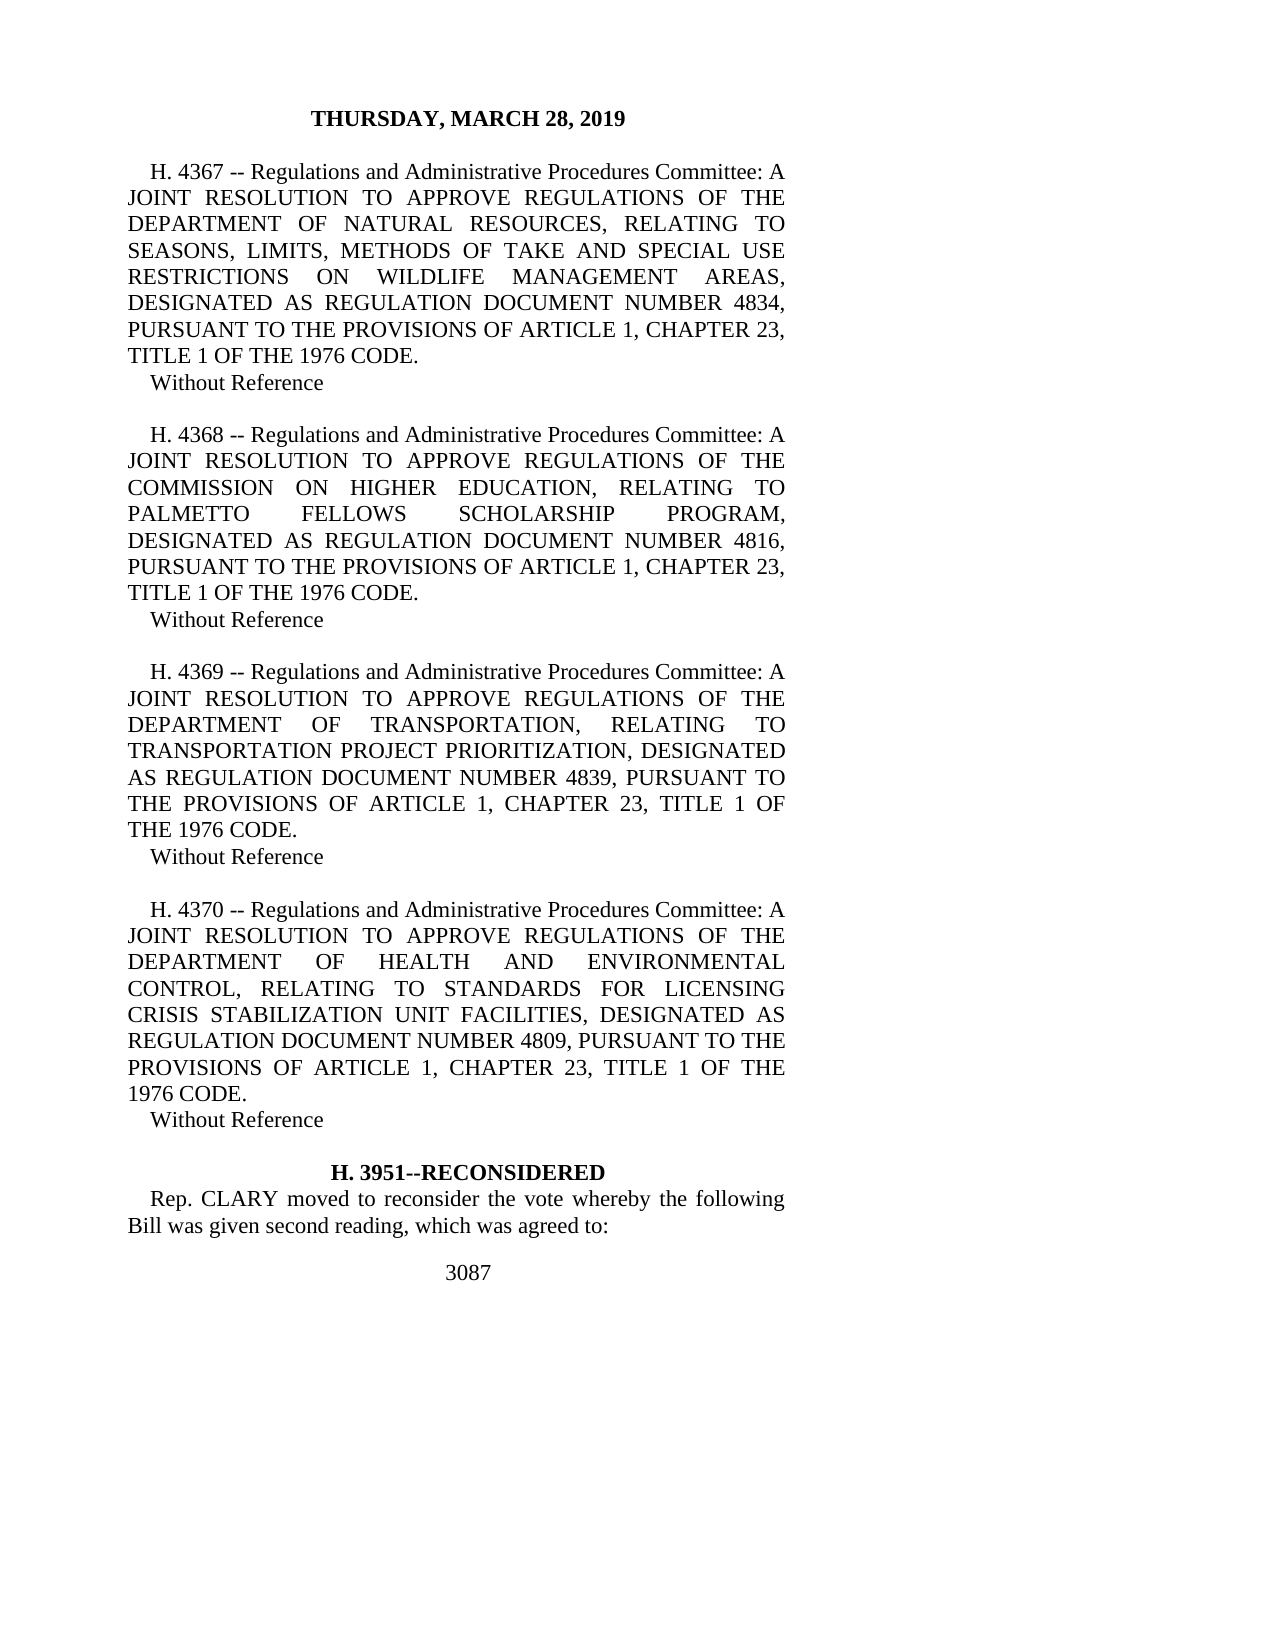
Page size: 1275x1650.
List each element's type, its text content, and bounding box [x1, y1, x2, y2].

text H. 4369 -- Regulations and Administrative Procedures Committee: A JOINT RESOLUTION TO APPROVE REGULATIONS OF THE DEPARTMENT OF TRANSPORTATION, RELATING TO TRANSPORTATION PROJECT PRIORITIZATION, DESIGNATED AS REGULATION DOCUMENT NUMBER 4839, PURSUANT TO THE PROVISIONS OF ARTICLE 1, CHAPTER 23, TITLE 1 OF THE 1976 CODE. [127, 658, 786, 843]
text Without Reference [127, 368, 786, 395]
text Rep. CLARY moved to reconsider the vote whereby the following Bill was given second reading, which was agreed to: [127, 1186, 786, 1238]
text Without Reference [127, 843, 786, 869]
text H. 3951--RECONSIDERED [127, 1159, 786, 1186]
text H. 4370 -- Regulations and Administrative Procedures Committee: A JOINT RESOLUTION TO APPROVE REGULATIONS OF THE DEPARTMENT OF HEALTH AND ENVIRONMENTAL CONTROL, RELATING TO STANDARDS FOR LICENSING CRISIS STABILIZATION UNIT FACILITIES, DESIGNATED AS REGULATION DOCUMENT NUMBER 4809, PURSUANT TO THE PROVISIONS OF ARTICLE 1, CHAPTER 23, TITLE 1 OF THE 1976 CODE. [127, 896, 786, 1106]
text Without Reference [127, 1106, 786, 1133]
text H. 4368 -- Regulations and Administrative Procedures Committee: A JOINT RESOLUTION TO APPROVE REGULATIONS OF THE COMMISSION ON HIGHER EDUCATION, RELATING TO PALMETTO FELLOWS SCHOLARSHIP PROGRAM, DESIGNATED AS REGULATION DOCUMENT NUMBER 4816, PURSUANT TO THE PROVISIONS OF ARTICLE 1, CHAPTER 23, TITLE 1 OF THE 1976 CODE. [127, 421, 786, 606]
text H. 4367 -- Regulations and Administrative Procedures Committee: A JOINT RESOLUTION TO APPROVE REGULATIONS OF THE DEPARTMENT OF NATURAL RESOURCES, RELATING TO SEASONS, LIMITS, METHODS OF TAKE AND SPECIAL USE RESTRICTIONS ON WILDLIFE MANAGEMENT AREAS, DESIGNATED AS REGULATION DOCUMENT NUMBER 4834, PURSUANT TO THE PROVISIONS OF ARTICLE 1, CHAPTER 23, TITLE 1 OF THE 1976 CODE. [127, 158, 786, 368]
text Without Reference [127, 606, 786, 632]
